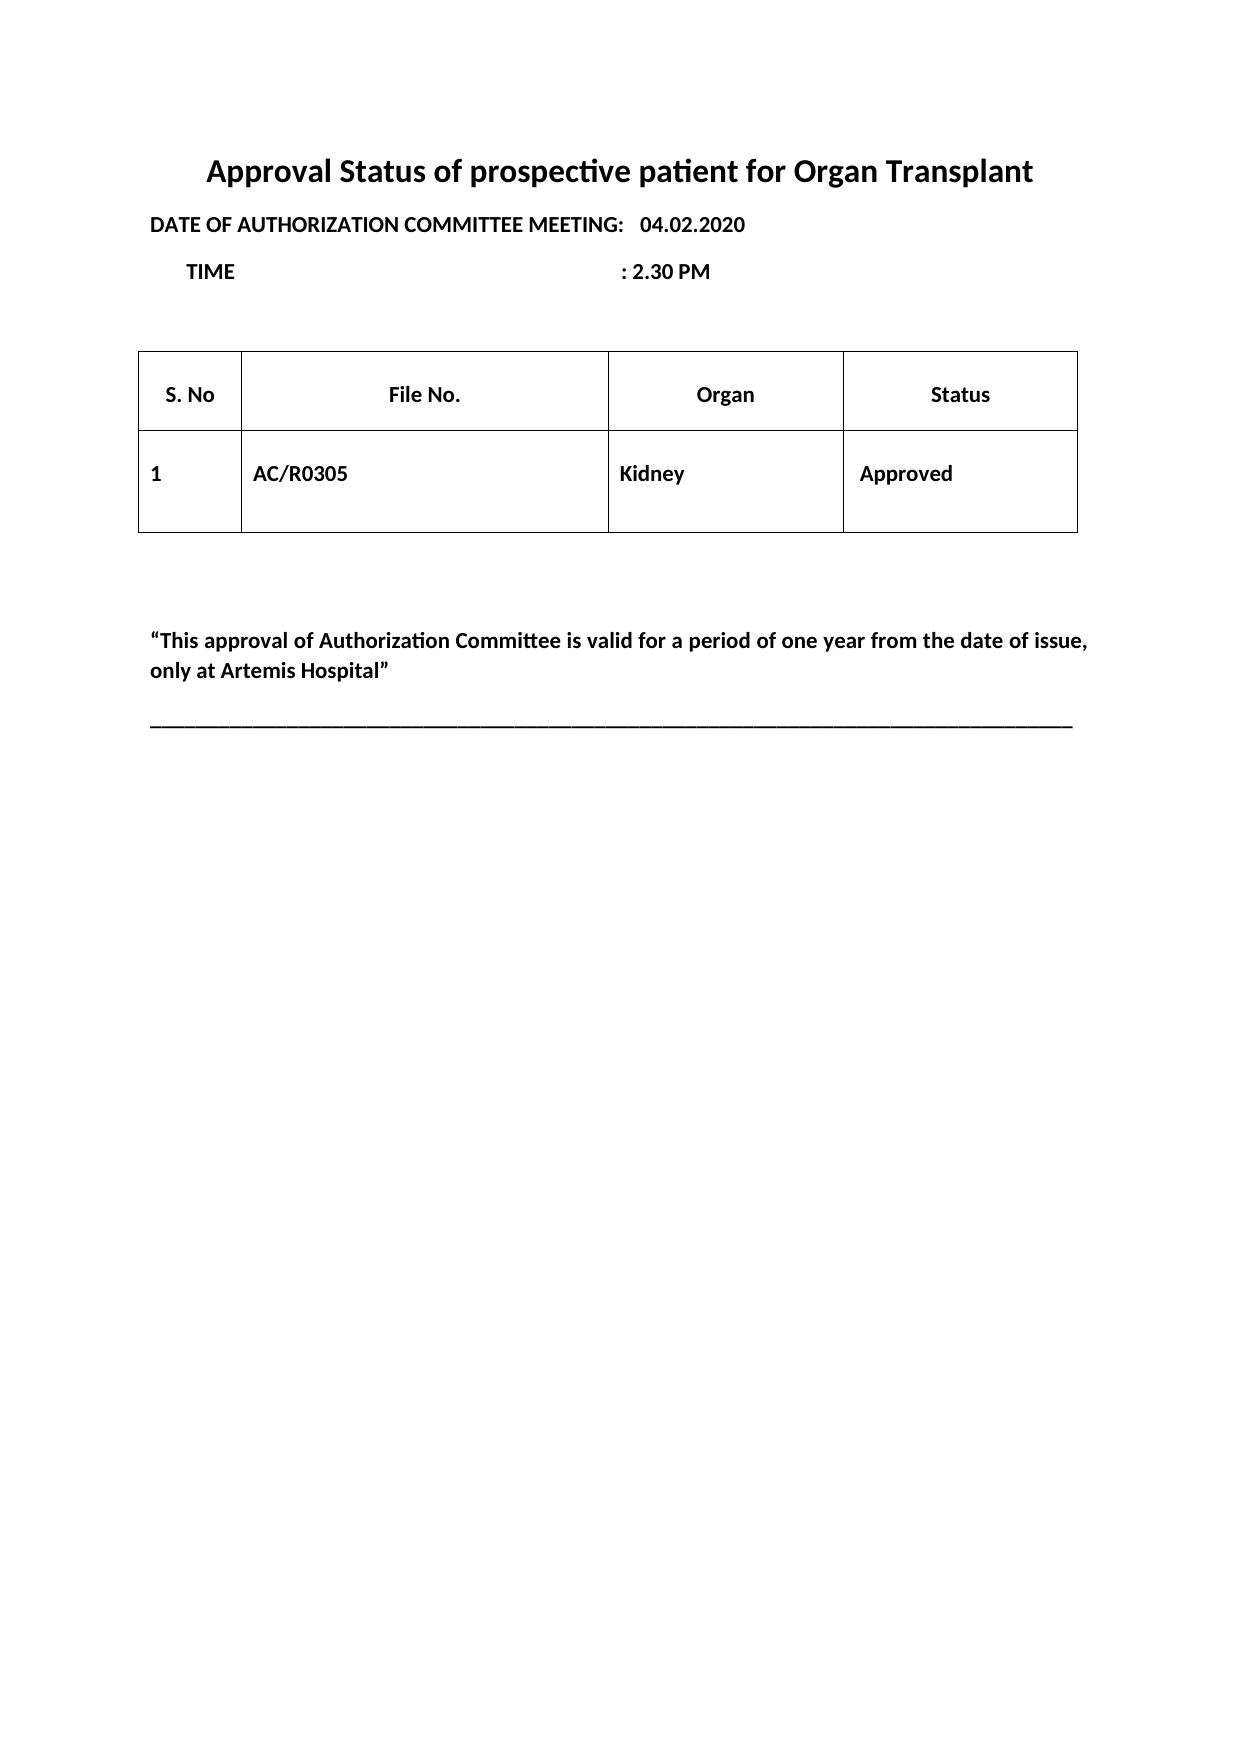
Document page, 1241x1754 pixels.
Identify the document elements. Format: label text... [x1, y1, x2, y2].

text TIME : 2.30 PM [150, 257, 1090, 286]
table_header Organ [609, 352, 843, 430]
text “This approval of Authorization Committee is valid for a period of one year from the date of issue, only at Artemis Hospital” [150, 626, 1090, 685]
table_header S. No [139, 352, 241, 430]
text _________________________________________________________________________________ [150, 703, 1090, 732]
table_cell Approved [844, 431, 1077, 532]
text DATE OF AUTHORIZATION COMMITTEE MEETING: 04.02.2020 [150, 211, 1090, 239]
table_header File No. [242, 352, 608, 430]
table_cell 1 [139, 431, 241, 532]
table_cell Kidney [609, 431, 843, 532]
table_cell AC/R0305 [242, 431, 608, 532]
table_header Status [844, 352, 1077, 430]
text Approval Status of prospective patient for Organ Transplant [150, 150, 1090, 191]
